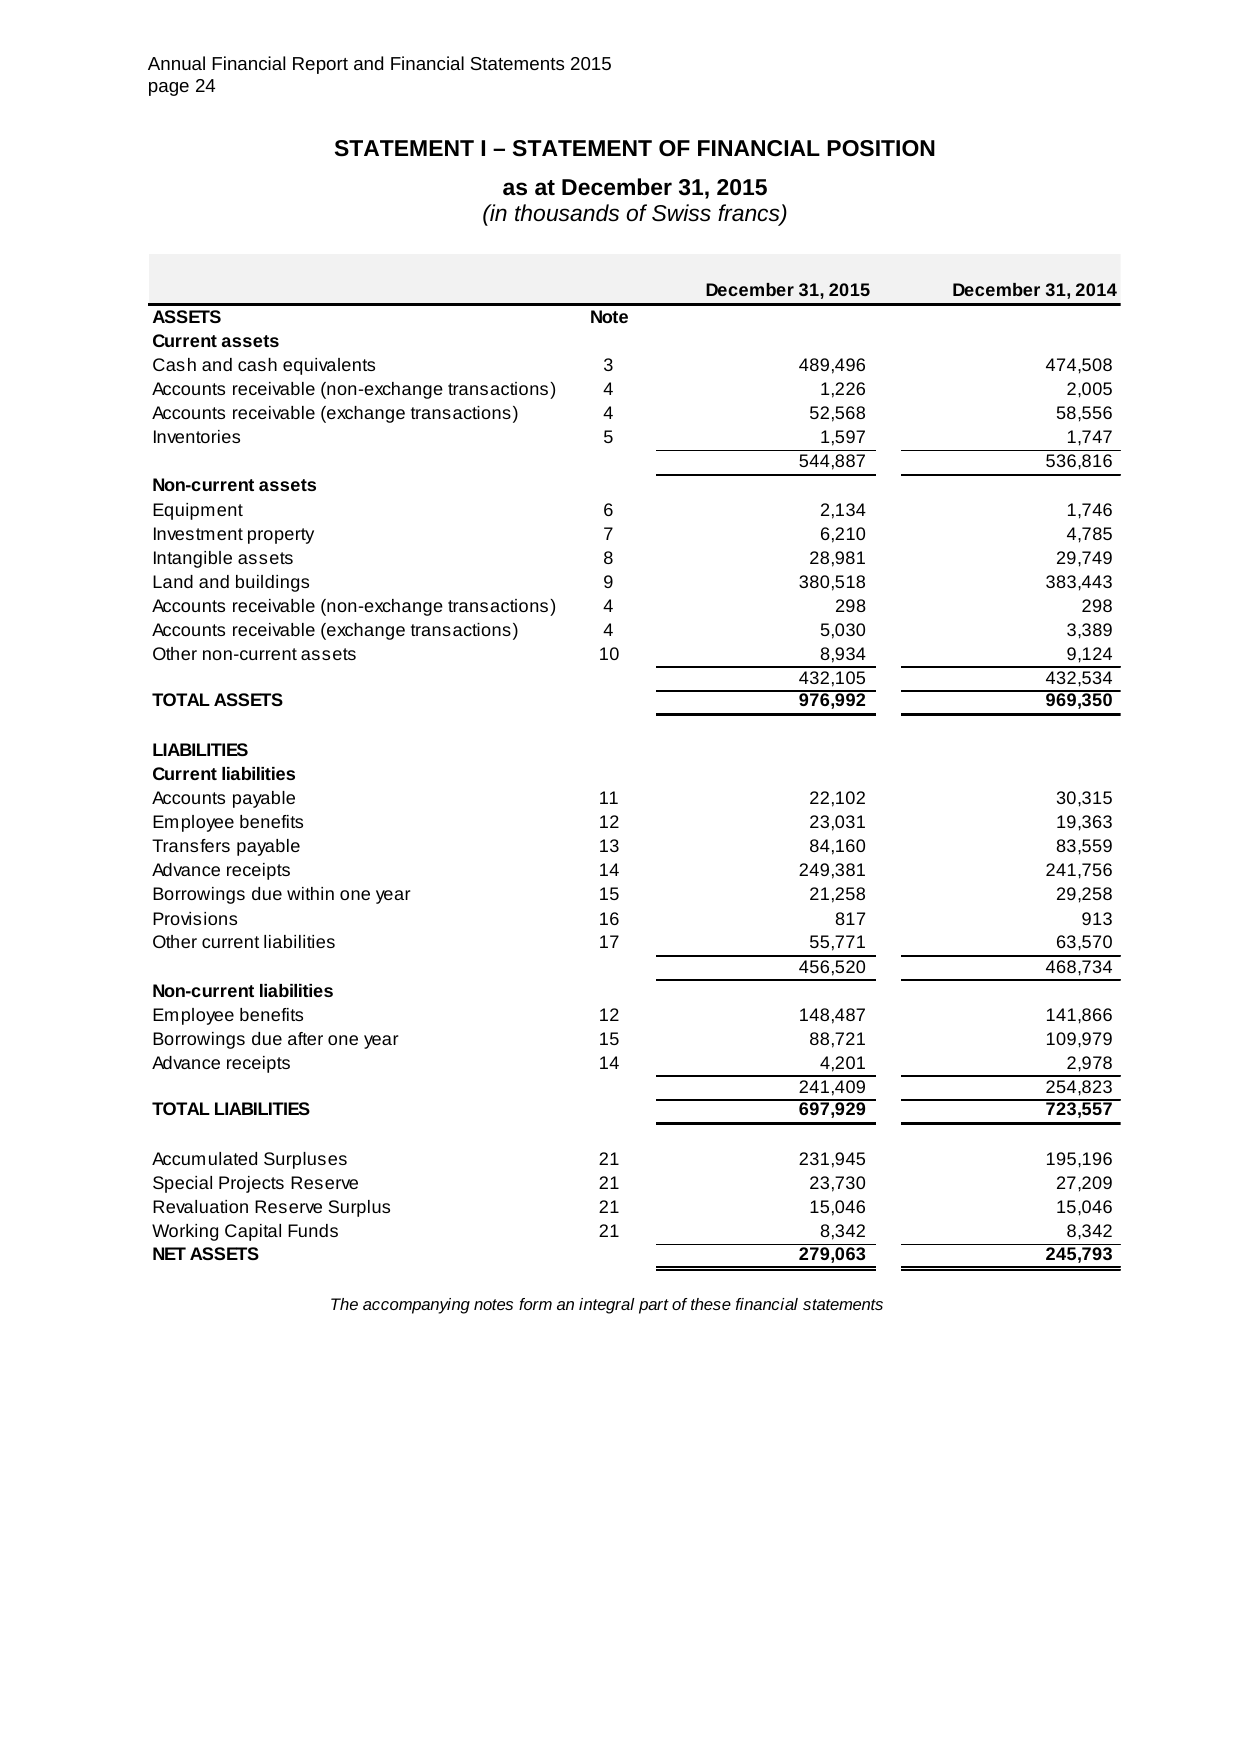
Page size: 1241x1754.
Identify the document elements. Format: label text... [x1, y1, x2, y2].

text as at December 31, 2015 [148, 174, 1122, 200]
text (in thousands of Swiss francs) [148, 200, 1122, 227]
subtitle STATEMENT I – STATEMENT OF FINANCIAL POSITION [148, 135, 1122, 161]
